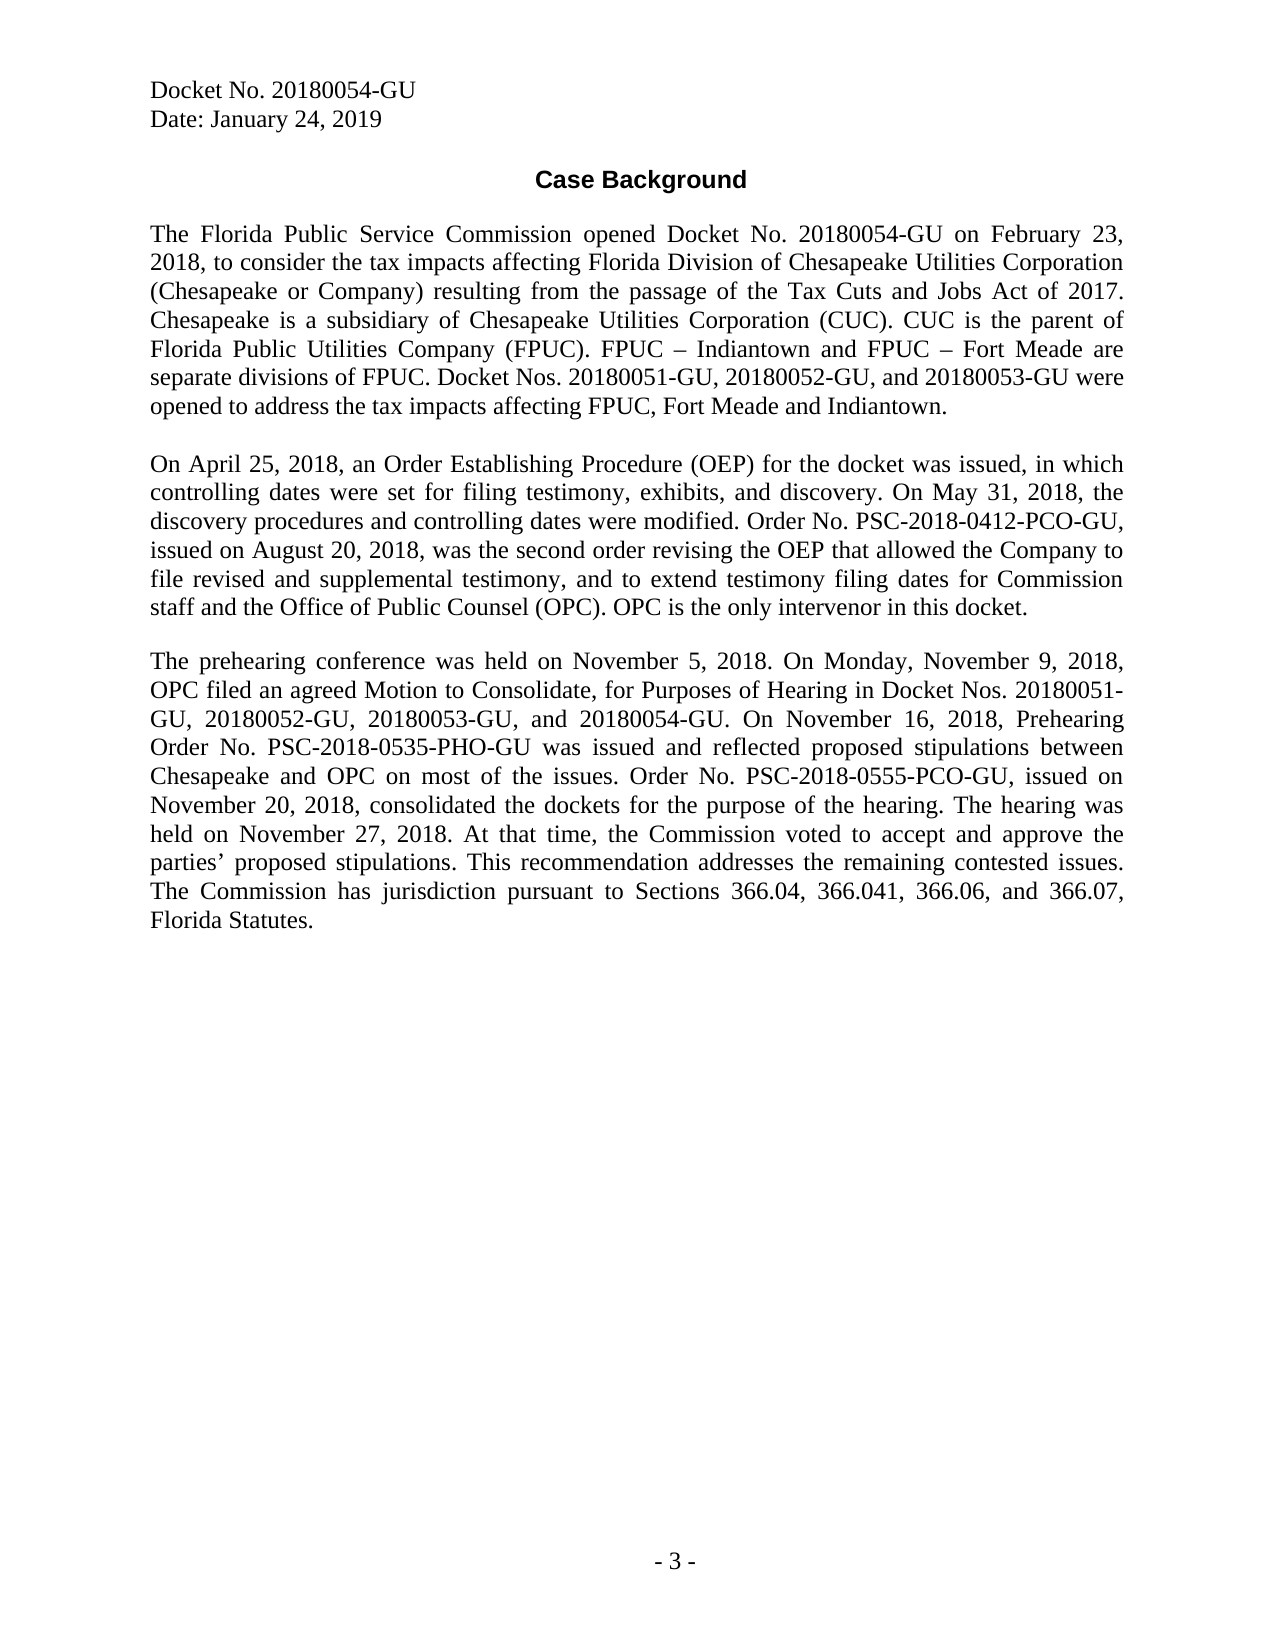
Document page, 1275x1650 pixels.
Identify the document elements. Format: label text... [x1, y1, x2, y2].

text On April 25, 2018, an Order Establishing Procedure (OEP) for the docket was issued, in which controlling dates were set for filing testimony, exhibits, and discovery. On May 31, 2018, the discovery procedures and controlling dates were modified. Order No. PSC-2018-0412-PCO-GU, issued on August 20, 2018, was the second order revising the OEP that allowed the Company to file revised and supplemental testimony, and to extend testimony filing dates for Commission staff and the Office of Public Counsel (OPC). OPC is the only intervenor in this docket. [150, 449, 1125, 621]
text The prehearing conference was held on November 5, 2018. On Monday, November 9, 2018, OPC filed an agreed Motion to Consolidate, for Purposes of Hearing in Docket Nos. 20180051-GU, 20180052-GU, 20180053-GU, and 20180054-GU. On November 16, 2018, Prehearing Order No. PSC-2018-0535-PHO-GU was issued and reflected proposed stipulations between Chesapeake and OPC on most of the issues. Order No. PSC-2018-0555-PCO-GU, issued on November 20, 2018, consolidated the dockets for the purpose of the hearing. The hearing was held on November 27, 2018. At that time, the Commission voted to accept and approve the parties’ proposed stipulations. This recommendation addresses the remaining contested issues. The Commission has jurisdiction pursuant to Sections 366.04, 366.041, 366.06, and 366.07, Florida Statutes. [150, 646, 1125, 934]
text The Florida Public Service Commission opened Docket No. 20180054-GU on February 23, 2018, to consider the tax impacts affecting Florida Division of Chesapeake Utilities Corporation (Chesapeake or Company) resulting from the passage of the Tax Cuts and Jobs Act of 2017. Chesapeake is a subsidiary of Chesapeake Utilities Corporation (CUC). CUC is the parent of Florida Public Utilities Company (FPUC). FPUC – Indiantown and FPUC – Fort Meade are separate divisions of FPUC. Docket Nos. 20180051-GU, 20180052-GU, and 20180053-GU were opened to address the tax impacts affecting FPUC, Fort Meade and Indiantown. [150, 219, 1125, 420]
subtitle Case Background [150, 165, 1125, 194]
